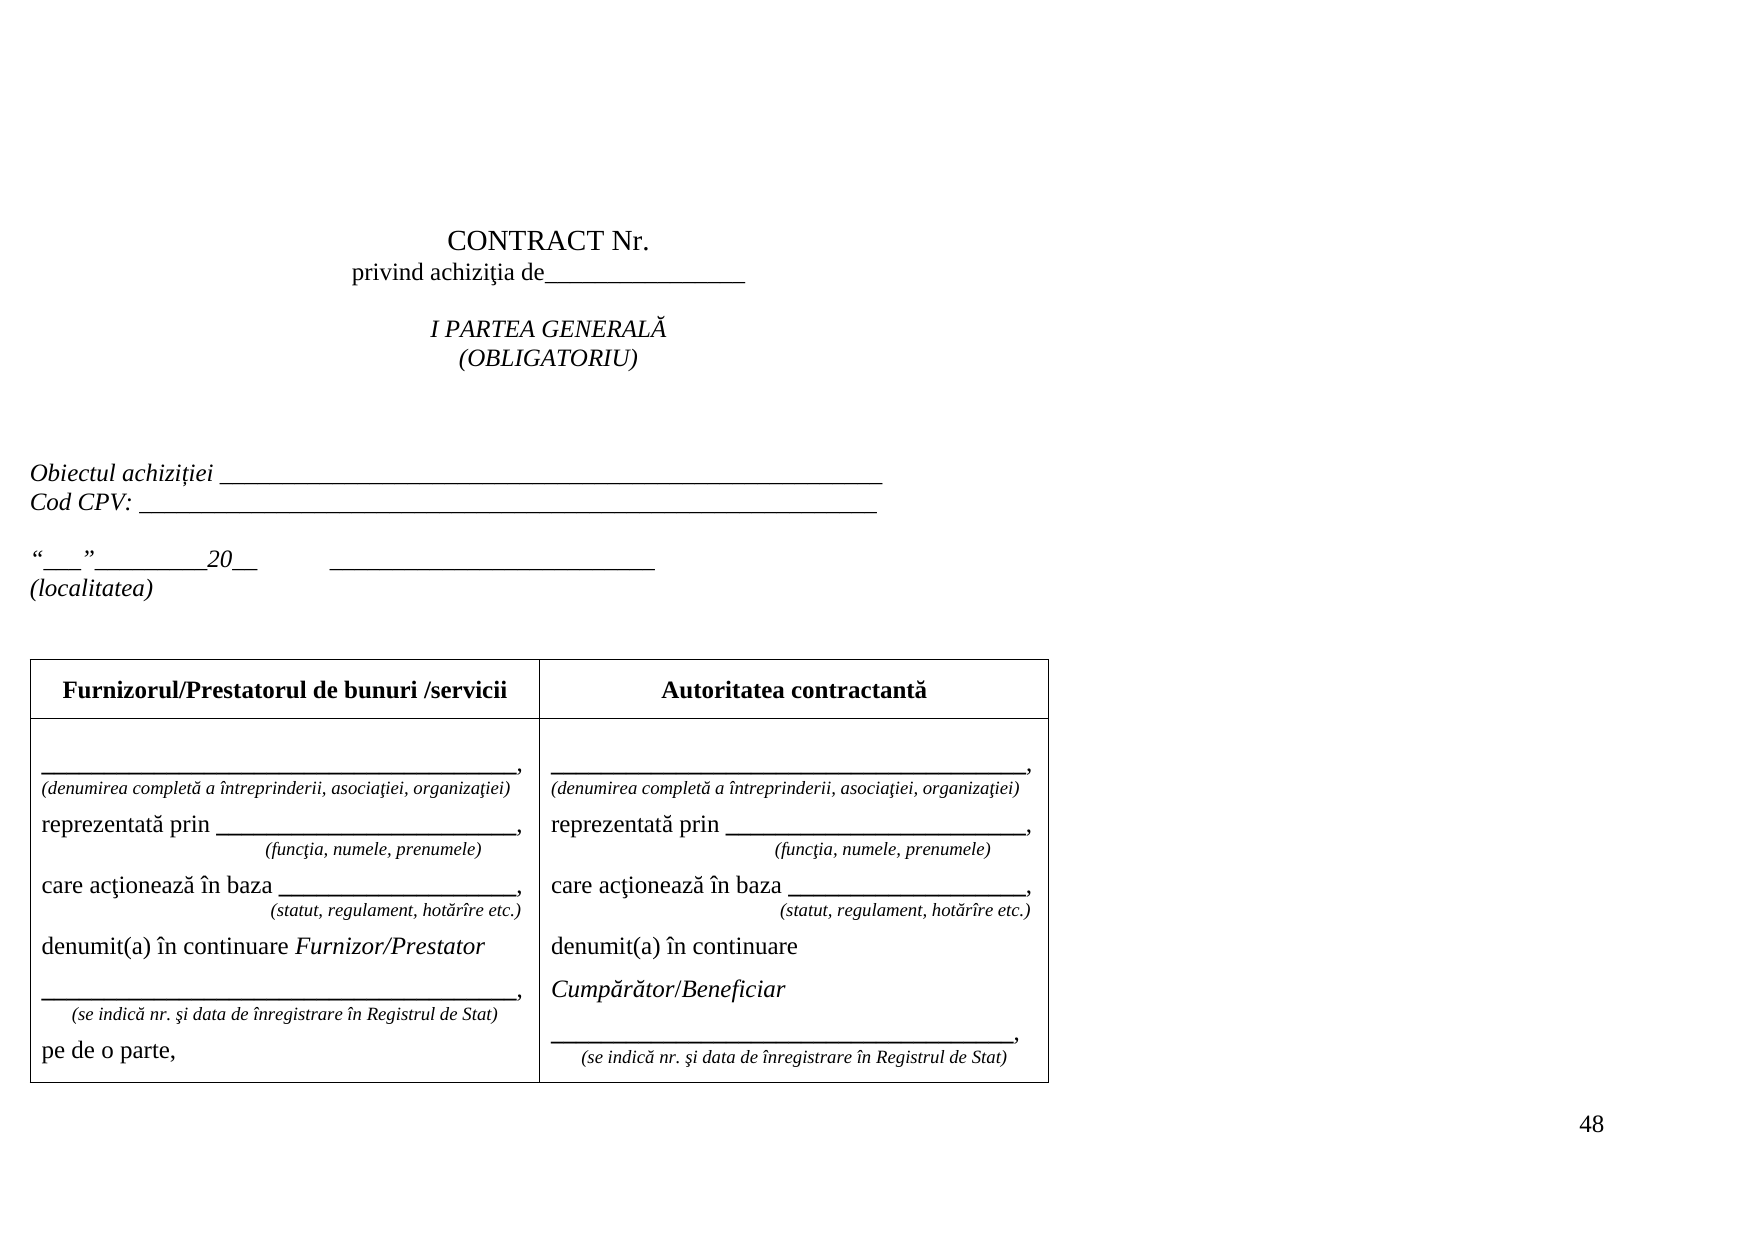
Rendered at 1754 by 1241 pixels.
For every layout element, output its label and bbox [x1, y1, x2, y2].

table_header [18, 161, 1078, 1083]
